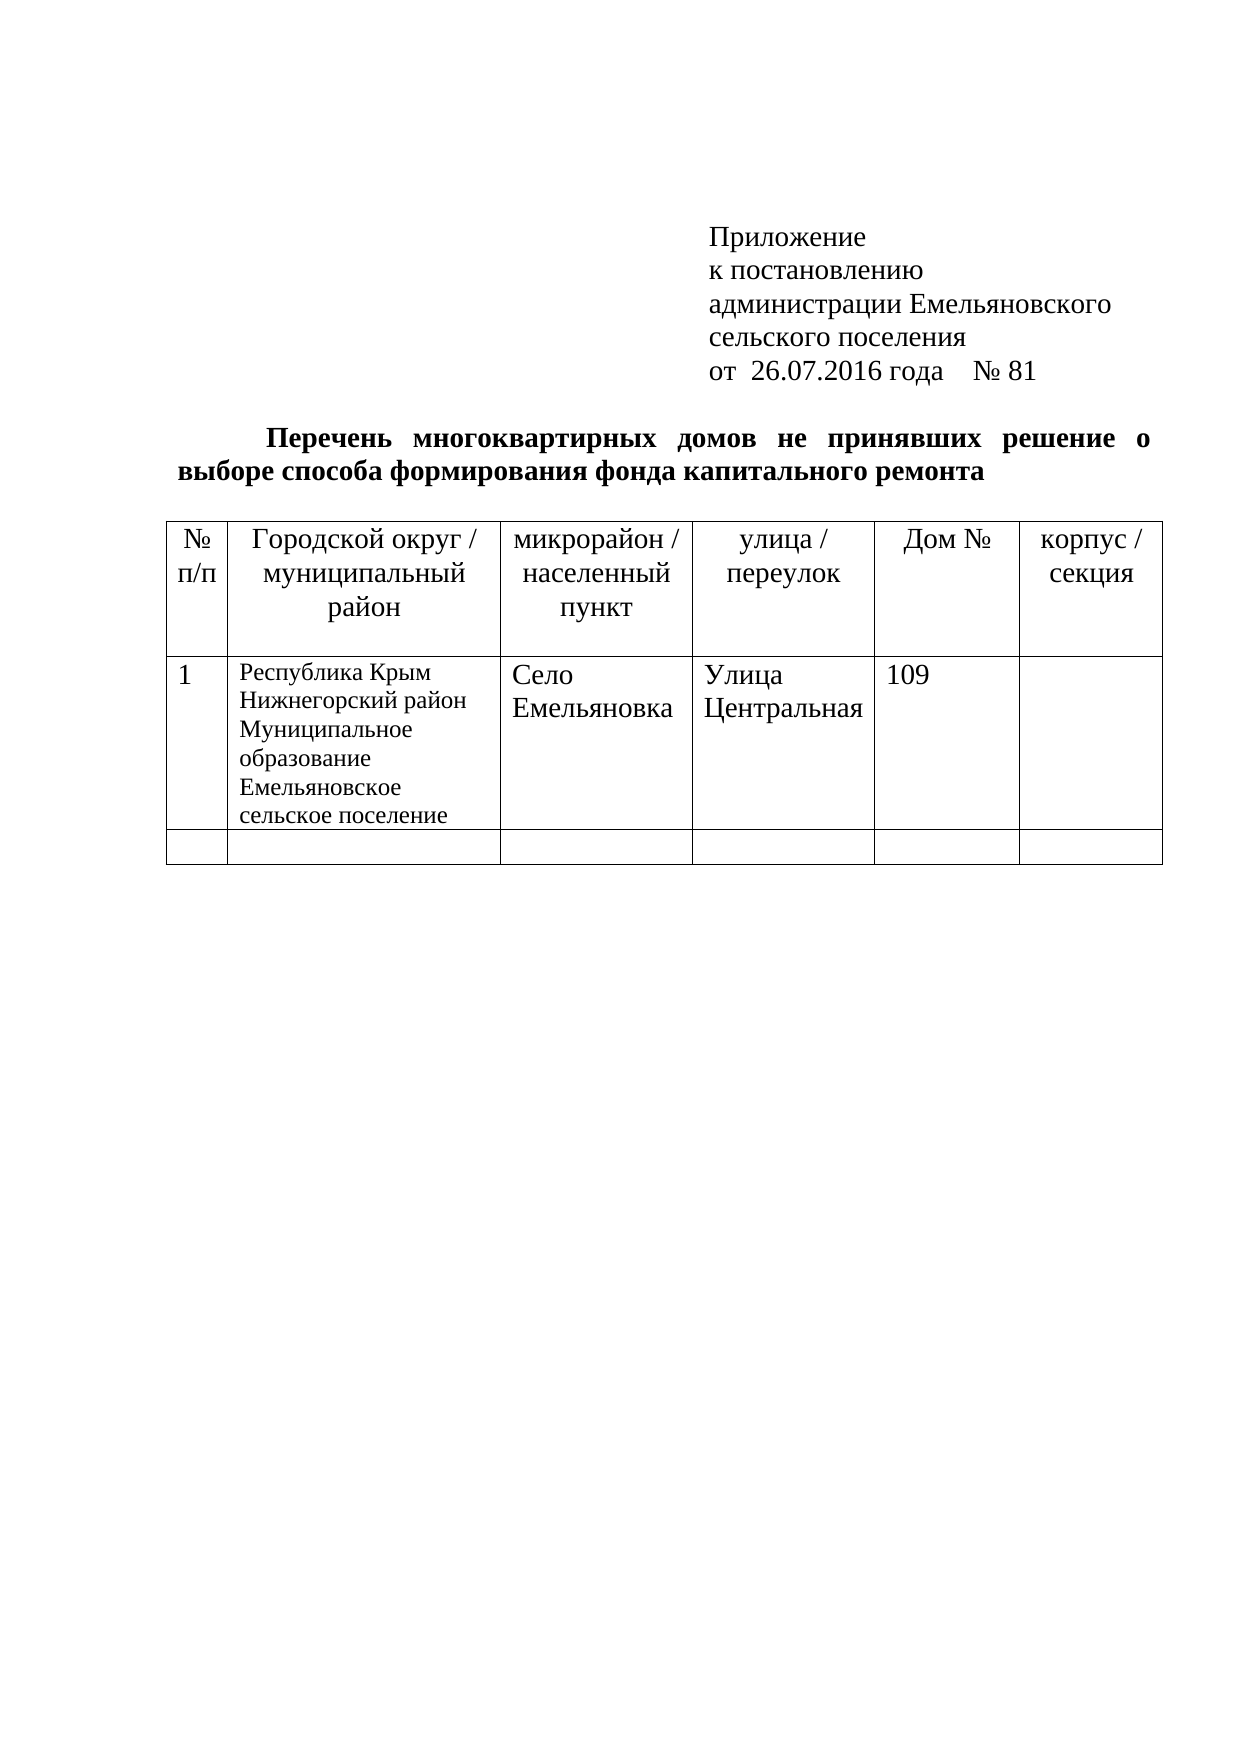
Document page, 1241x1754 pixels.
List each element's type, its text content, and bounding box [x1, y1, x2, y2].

text от 26.07.2016 года № 81 [709, 353, 1152, 386]
table_cell Республика Крым Нижнегорский район Муниципальное образование Емельяновское сельское поселение [228, 657, 500, 829]
table_header корпус / секция [1020, 522, 1162, 656]
table_cell [693, 830, 874, 864]
text к постановлению [709, 252, 1152, 286]
text Приложение [709, 219, 1152, 252]
table_header Дом № [875, 522, 1019, 656]
table_cell [1020, 657, 1162, 829]
table_header микрорайон / населенный пункт [501, 522, 692, 656]
table_header № п/п [167, 522, 227, 656]
table_cell [228, 830, 500, 864]
table_cell [875, 830, 1019, 864]
table_cell Село Емельяновка [501, 657, 692, 829]
text Перечень многоквартирных домов не принявших решение о выборе способа формирования фонда капитального ремонта [177, 420, 1152, 487]
table_cell [501, 830, 692, 864]
table_cell [167, 830, 227, 864]
text администрации Емельяновского сельского поселения [709, 286, 1152, 353]
table_cell [1020, 830, 1162, 864]
table_cell 1 [167, 657, 227, 829]
table_header улица / переулок [693, 522, 874, 656]
table_cell 109 [875, 657, 1019, 829]
table_header Городской округ / муниципальный район [228, 522, 500, 656]
table_cell Улица Центральная [693, 657, 874, 829]
